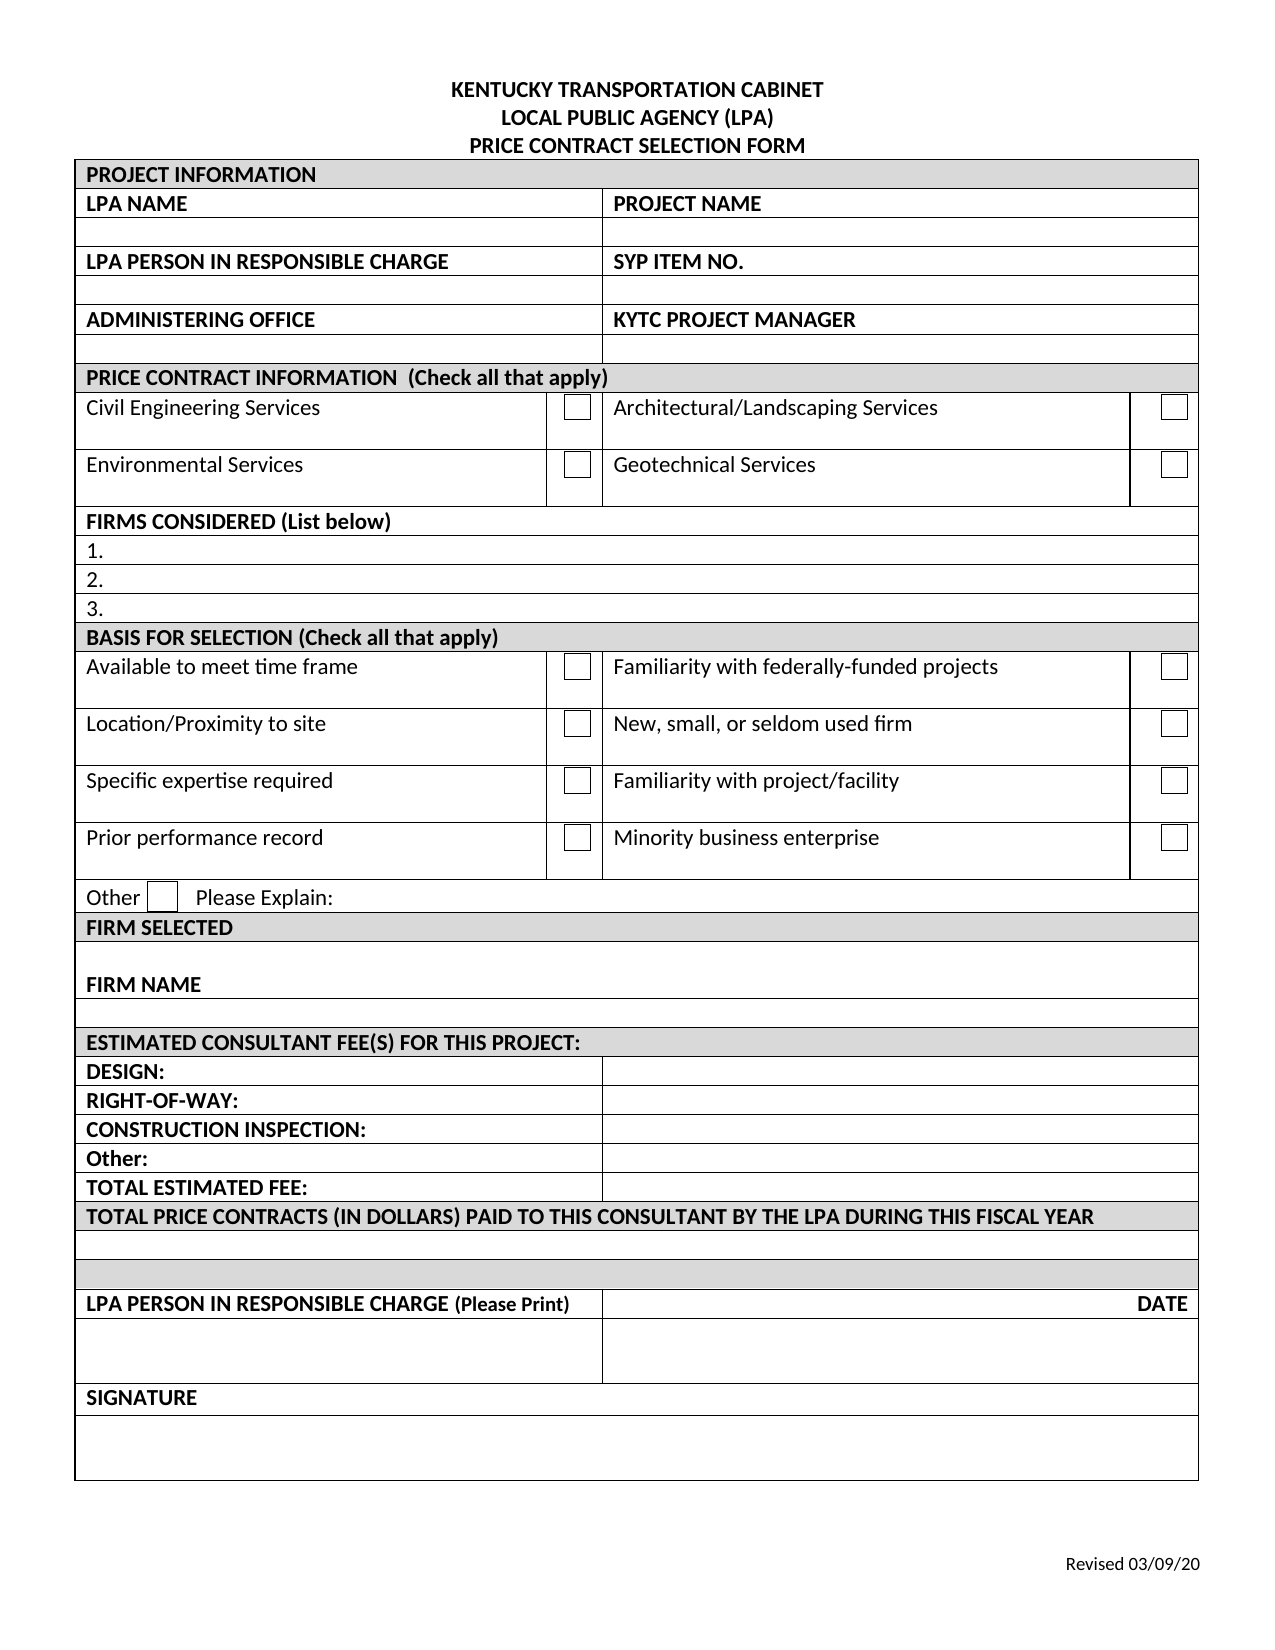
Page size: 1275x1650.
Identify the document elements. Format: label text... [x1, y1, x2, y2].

table_cell [1131, 709, 1198, 765]
table_cell [1131, 652, 1198, 708]
table_cell [603, 1057, 1198, 1085]
table_cell CONSTRUCTION INSPECTION: [76, 1115, 602, 1143]
table_cell 2. [76, 565, 1198, 593]
table_cell ADMINISTERING OFFICE [76, 305, 602, 333]
table_cell DESIGN: [76, 1057, 602, 1085]
table_cell Prior performance record [76, 823, 546, 879]
table_cell LPA PERSON IN RESPONSIBLE CHARGE [76, 247, 602, 275]
table_cell BASIS FOR SELECTION (Check all that apply) [76, 623, 1198, 651]
table_cell [76, 1260, 1198, 1288]
table_cell Location/Proximity to site [76, 709, 546, 765]
table_cell PRICE CONTRACT INFORMATION (Check all that apply) [76, 364, 1198, 392]
table_cell FIRM SELECTED [76, 913, 1198, 941]
table_cell RIGHT-OF-WAY: [76, 1086, 602, 1114]
table_cell [603, 1173, 1198, 1201]
table_cell [1131, 823, 1198, 879]
table_cell [603, 1144, 1198, 1172]
table_cell FIRM NAME [76, 942, 1198, 998]
table_cell ESTIMATED CONSULTANT FEE(S) FOR THIS PROJECT: [76, 1028, 1198, 1056]
table_cell FIRMS CONSIDERED (List below) [76, 507, 1198, 535]
table_cell [76, 1319, 602, 1382]
table_cell Familiarity with federally-funded projects [603, 652, 1129, 708]
table_cell New, small, or seldom used firm [603, 709, 1129, 765]
table_cell [76, 1416, 1198, 1480]
table_cell Available to meet time frame [76, 652, 546, 708]
table_cell [547, 823, 602, 879]
table_cell [1131, 450, 1198, 506]
table_cell [1131, 393, 1198, 449]
table_cell Other Please Explain: [76, 880, 1198, 912]
table_cell PROJECT NAME [603, 189, 1198, 217]
table_cell [547, 709, 602, 765]
table_cell [603, 335, 1198, 362]
table_cell [603, 1319, 1198, 1382]
table_cell 1. [76, 536, 1198, 564]
table_cell TOTAL PRICE CONTRACTS (IN DOLLARS) PAID TO THIS CONSULTANT BY THE LPA DURING THIS FISCAL YEAR [76, 1202, 1198, 1230]
table_cell SYP ITEM NO. [603, 247, 1198, 275]
table_cell [603, 218, 1198, 246]
table_cell [603, 1115, 1198, 1143]
table_cell [547, 766, 602, 822]
table_cell TOTAL ESTIMATED FEE: [76, 1173, 602, 1201]
table_cell [76, 276, 602, 304]
table_cell [76, 1231, 1198, 1259]
table_cell [76, 218, 602, 246]
table_cell Civil Engineering Services [76, 393, 546, 449]
table_cell [603, 276, 1198, 304]
table_cell Familiarity with project/facility [603, 766, 1129, 822]
table_cell [1131, 766, 1198, 822]
table_cell DATE [603, 1290, 1198, 1317]
table_cell SIGNATURE [76, 1384, 1198, 1415]
table_cell [547, 450, 602, 506]
table_header PROJECT INFORMATION [76, 160, 1198, 188]
table_cell KYTC PROJECT MANAGER [603, 305, 1198, 333]
table_cell Other: [76, 1144, 602, 1172]
table_cell Minority business enterprise [603, 823, 1129, 879]
table_cell [76, 999, 1198, 1027]
table_cell Environmental Services [76, 450, 546, 506]
table_cell LPA NAME [76, 189, 602, 217]
table_cell [603, 1086, 1198, 1114]
table_cell [76, 335, 602, 362]
table_cell [547, 652, 602, 708]
table_cell [547, 393, 602, 449]
table_cell 3. [76, 594, 1198, 622]
table_cell Geotechnical Services [603, 450, 1129, 506]
table_cell Specific expertise required [76, 766, 546, 822]
table_cell Architectural/Landscaping Services [603, 393, 1129, 449]
table_cell LPA PERSON IN RESPONSIBLE CHARGE (Please Print) [76, 1290, 602, 1317]
